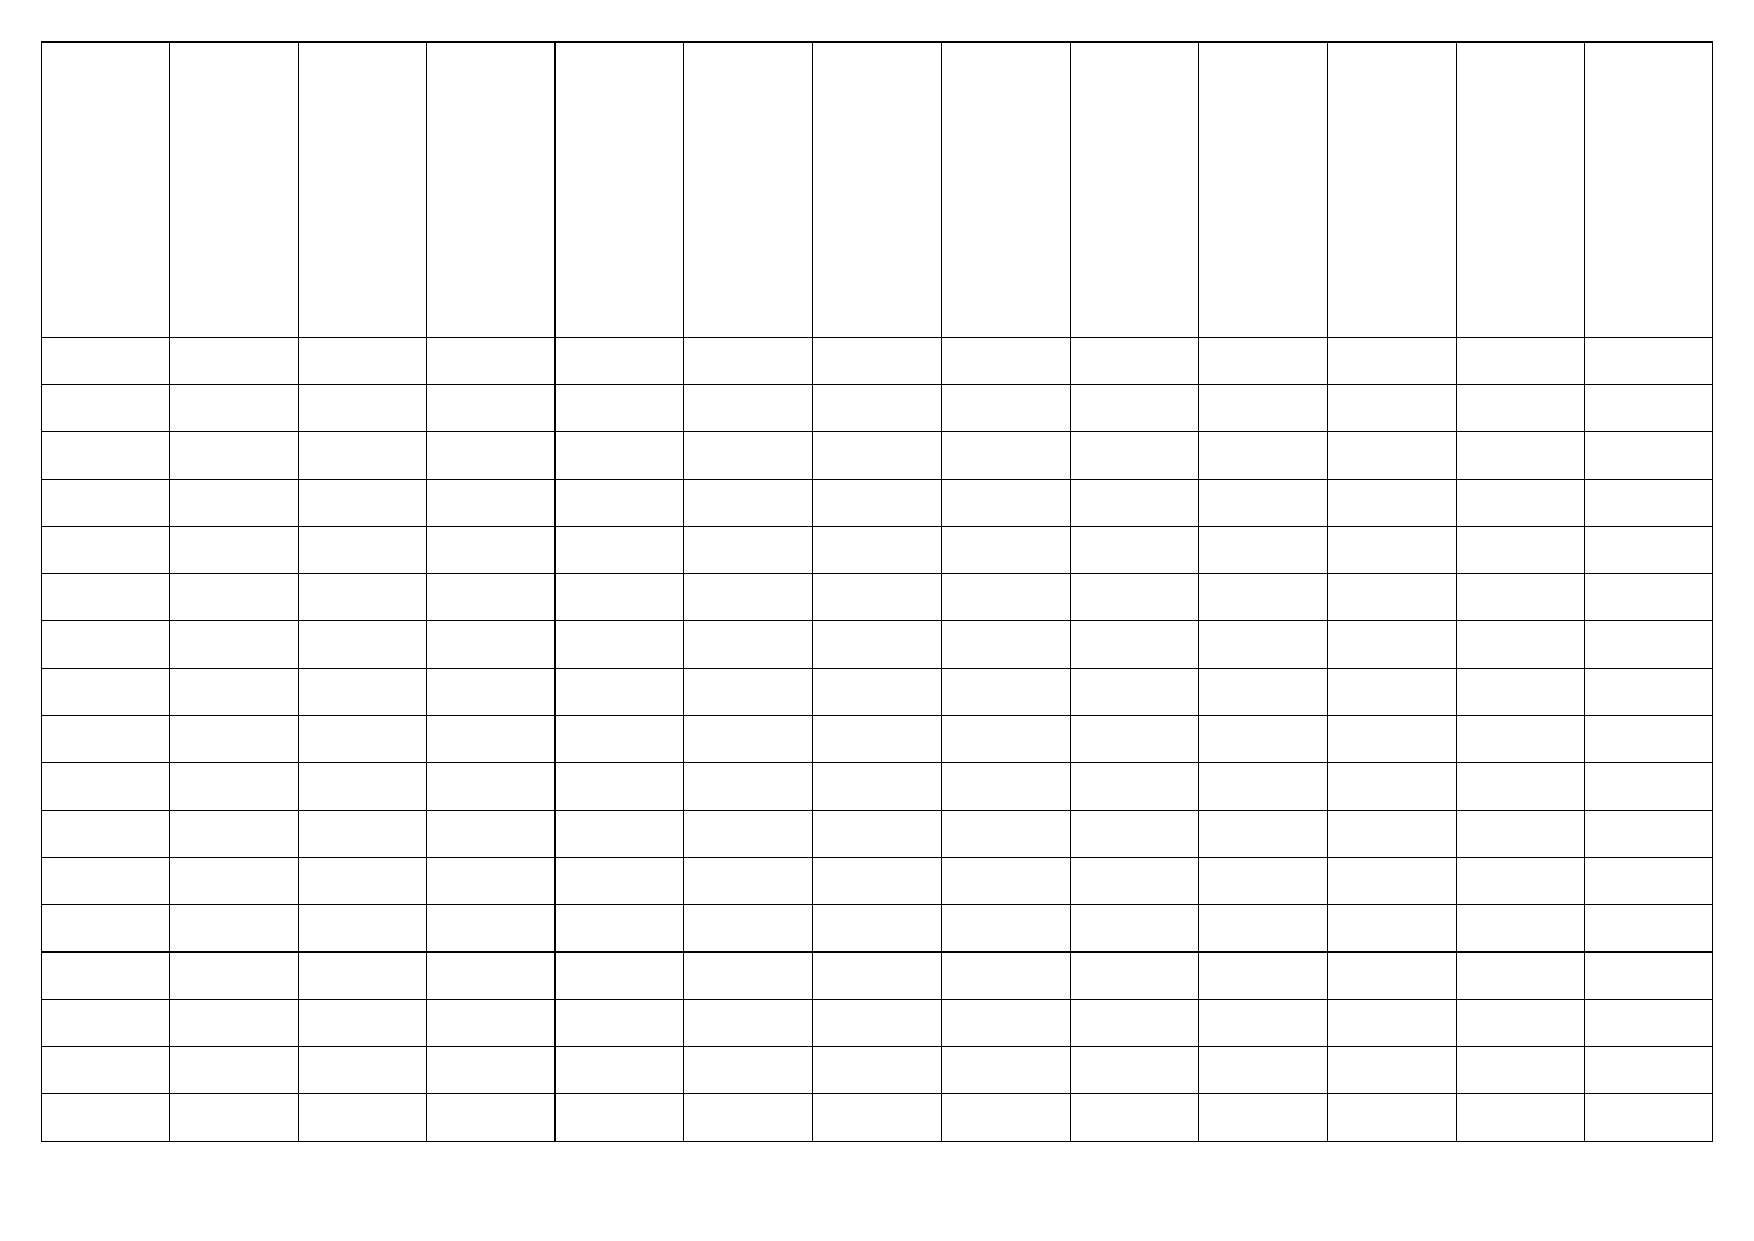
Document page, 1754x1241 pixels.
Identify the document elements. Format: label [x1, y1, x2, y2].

table_cell [170, 811, 298, 857]
table_cell [1457, 763, 1584, 809]
table_cell [1585, 811, 1712, 857]
table_cell [556, 621, 683, 668]
table_cell [556, 432, 683, 478]
table_cell [942, 338, 1070, 384]
table_cell [299, 574, 426, 620]
table_cell [1585, 1047, 1712, 1093]
table_cell [42, 432, 169, 478]
table_cell [813, 669, 941, 715]
table_cell [1071, 905, 1198, 951]
table_cell [42, 716, 169, 762]
table_cell [1328, 385, 1456, 431]
table_cell [1457, 338, 1584, 384]
table_cell [170, 527, 298, 573]
table_cell [427, 480, 554, 526]
table_cell [684, 1094, 812, 1141]
table_cell [299, 621, 426, 668]
table_cell [813, 763, 941, 809]
table_cell [1199, 621, 1327, 668]
table_cell [42, 574, 169, 620]
table_cell [942, 905, 1070, 951]
table_cell [427, 1094, 554, 1141]
table_cell [684, 1047, 812, 1093]
table_cell [684, 953, 812, 999]
table_cell [1199, 763, 1327, 809]
table_cell [1328, 432, 1456, 478]
table_cell [1585, 621, 1712, 668]
table_cell [556, 527, 683, 573]
table_cell [299, 385, 426, 431]
table_cell [1585, 527, 1712, 573]
table_cell [42, 763, 169, 809]
table_cell [1457, 1094, 1584, 1141]
table_cell [427, 338, 554, 384]
table_cell [1071, 811, 1198, 857]
table_cell [1457, 432, 1584, 478]
table_cell [1457, 574, 1584, 620]
table_cell [942, 574, 1070, 620]
table_cell [813, 338, 941, 384]
table_cell [1328, 811, 1456, 857]
table_cell [1457, 716, 1584, 762]
table_cell [170, 858, 298, 904]
table_cell [556, 385, 683, 431]
table_cell [42, 338, 169, 384]
table_cell [427, 669, 554, 715]
table_cell [42, 1094, 169, 1141]
table_cell [170, 621, 298, 668]
table_cell [556, 811, 683, 857]
table_cell [170, 480, 298, 526]
table_header [942, 43, 1070, 337]
table_cell [1585, 338, 1712, 384]
table_cell [1457, 480, 1584, 526]
table_cell [942, 1000, 1070, 1046]
table_cell [1585, 480, 1712, 526]
table_cell [1457, 1047, 1584, 1093]
table_cell [556, 763, 683, 809]
table_cell [684, 338, 812, 384]
table_cell [556, 1047, 683, 1093]
table_cell [1199, 574, 1327, 620]
table_cell [1199, 953, 1327, 999]
table_cell [1071, 338, 1198, 384]
table_cell [427, 574, 554, 620]
table_cell [1071, 763, 1198, 809]
table_cell [299, 905, 426, 951]
table_cell [1585, 858, 1712, 904]
table_header [1328, 43, 1456, 337]
table_cell [299, 763, 426, 809]
table_cell [427, 811, 554, 857]
table_cell [684, 480, 812, 526]
table_header [1199, 43, 1327, 337]
table_cell [299, 858, 426, 904]
table_cell [942, 621, 1070, 668]
table_cell [813, 811, 941, 857]
table_cell [299, 527, 426, 573]
table_cell [684, 905, 812, 951]
table_cell [1457, 385, 1584, 431]
table_cell [813, 905, 941, 951]
table_cell [1199, 669, 1327, 715]
table_header [427, 43, 554, 337]
table_cell [299, 1000, 426, 1046]
table_cell [1457, 527, 1584, 573]
table_cell [813, 1047, 941, 1093]
table_cell [299, 811, 426, 857]
table_cell [684, 621, 812, 668]
table_cell [170, 1000, 298, 1046]
table_cell [942, 953, 1070, 999]
table_cell [1328, 1000, 1456, 1046]
table_cell [42, 621, 169, 668]
table_cell [942, 669, 1070, 715]
table_cell [299, 1047, 426, 1093]
table_cell [42, 1047, 169, 1093]
table_cell [299, 338, 426, 384]
table_cell [1199, 338, 1327, 384]
table_cell [1457, 621, 1584, 668]
table_cell [42, 669, 169, 715]
table_cell [170, 669, 298, 715]
table_cell [427, 621, 554, 668]
table_cell [684, 669, 812, 715]
table_cell [427, 905, 554, 951]
table_cell [556, 574, 683, 620]
table_header [1585, 43, 1712, 337]
table_cell [42, 811, 169, 857]
table_cell [1071, 385, 1198, 431]
table_cell [299, 716, 426, 762]
table_cell [1328, 858, 1456, 904]
table_cell [1457, 1000, 1584, 1046]
table_cell [1199, 480, 1327, 526]
table_cell [42, 1000, 169, 1046]
table_cell [1457, 669, 1584, 715]
table_cell [1071, 669, 1198, 715]
table_cell [299, 480, 426, 526]
table_cell [170, 953, 298, 999]
table_cell [1328, 527, 1456, 573]
table_cell [813, 621, 941, 668]
table_cell [170, 905, 298, 951]
table_cell [1199, 811, 1327, 857]
table_cell [299, 953, 426, 999]
table_cell [813, 858, 941, 904]
table_cell [1585, 1000, 1712, 1046]
table_cell [170, 1094, 298, 1141]
table_cell [556, 669, 683, 715]
table_cell [170, 716, 298, 762]
table_cell [813, 480, 941, 526]
table_cell [42, 480, 169, 526]
table_cell [813, 1094, 941, 1141]
table_cell [427, 953, 554, 999]
table_cell [684, 763, 812, 809]
table_cell [1071, 527, 1198, 573]
table_cell [1328, 763, 1456, 809]
table_cell [556, 905, 683, 951]
table_cell [427, 716, 554, 762]
table_cell [1199, 385, 1327, 431]
table_cell [942, 1094, 1070, 1141]
table_cell [1585, 385, 1712, 431]
table_cell [942, 716, 1070, 762]
table_cell [1199, 527, 1327, 573]
table_cell [556, 1000, 683, 1046]
table_cell [813, 953, 941, 999]
table_cell [427, 763, 554, 809]
table_cell [170, 338, 298, 384]
table_cell [1328, 669, 1456, 715]
table_cell [1199, 1000, 1327, 1046]
table_cell [1585, 905, 1712, 951]
table_header [1071, 43, 1198, 337]
table_cell [1457, 858, 1584, 904]
table_cell [1328, 480, 1456, 526]
table_cell [556, 338, 683, 384]
table_cell [1199, 905, 1327, 951]
table_cell [1071, 574, 1198, 620]
table_cell [1199, 858, 1327, 904]
table_header [299, 43, 426, 337]
table_cell [942, 858, 1070, 904]
table_cell [1328, 905, 1456, 951]
table_cell [1328, 1094, 1456, 1141]
table_cell [427, 1000, 554, 1046]
table_cell [813, 432, 941, 478]
table_cell [556, 480, 683, 526]
table_cell [813, 527, 941, 573]
table_cell [1457, 905, 1584, 951]
table_cell [299, 669, 426, 715]
table_cell [942, 527, 1070, 573]
table_cell [1328, 716, 1456, 762]
table_cell [942, 385, 1070, 431]
table_cell [1199, 1094, 1327, 1141]
table_cell [1585, 716, 1712, 762]
table_cell [1071, 432, 1198, 478]
table_cell [42, 905, 169, 951]
table_header [684, 43, 812, 337]
table_cell [42, 953, 169, 999]
table_cell [42, 527, 169, 573]
table_cell [813, 385, 941, 431]
table_header [813, 43, 941, 337]
table_cell [942, 480, 1070, 526]
table_cell [1328, 953, 1456, 999]
table_cell [427, 858, 554, 904]
table_cell [942, 811, 1070, 857]
table_cell [170, 574, 298, 620]
table_cell [556, 858, 683, 904]
table_cell [942, 763, 1070, 809]
table_cell [427, 1047, 554, 1093]
table_cell [1071, 716, 1198, 762]
table_cell [42, 858, 169, 904]
table_cell [1457, 953, 1584, 999]
table_cell [1585, 953, 1712, 999]
table_cell [942, 432, 1070, 478]
table_cell [427, 385, 554, 431]
table_cell [813, 574, 941, 620]
table_cell [684, 858, 812, 904]
table_header [1457, 43, 1584, 337]
table_cell [299, 1094, 426, 1141]
table_cell [684, 574, 812, 620]
table_cell [42, 385, 169, 431]
table_cell [942, 1047, 1070, 1093]
table_cell [556, 1094, 683, 1141]
table_cell [684, 716, 812, 762]
table_cell [427, 527, 554, 573]
table_cell [1199, 716, 1327, 762]
table_header [556, 43, 683, 337]
table_cell [1199, 432, 1327, 478]
table_cell [1328, 621, 1456, 668]
table_cell [1457, 811, 1584, 857]
table_cell [1585, 1094, 1712, 1141]
table_cell [1071, 1094, 1198, 1141]
table_cell [684, 811, 812, 857]
table_cell [1071, 1000, 1198, 1046]
table_header [170, 43, 298, 337]
table_header [42, 43, 169, 337]
table_cell [1071, 858, 1198, 904]
table_cell [1328, 338, 1456, 384]
table_cell [170, 1047, 298, 1093]
table_cell [556, 716, 683, 762]
table_cell [170, 432, 298, 478]
table_cell [1585, 763, 1712, 809]
table_cell [1328, 574, 1456, 620]
table_cell [813, 716, 941, 762]
table_cell [170, 385, 298, 431]
table_cell [684, 385, 812, 431]
table_cell [1071, 953, 1198, 999]
table_cell [299, 432, 426, 478]
table_cell [1585, 669, 1712, 715]
table_cell [170, 763, 298, 809]
table_cell [427, 432, 554, 478]
table_cell [684, 1000, 812, 1046]
table_cell [1071, 621, 1198, 668]
table_cell [1585, 574, 1712, 620]
table_cell [1071, 1047, 1198, 1093]
table_cell [1071, 480, 1198, 526]
table_cell [556, 953, 683, 999]
table_cell [1328, 1047, 1456, 1093]
table_cell [684, 432, 812, 478]
table_cell [1585, 432, 1712, 478]
table_cell [684, 527, 812, 573]
table_cell [813, 1000, 941, 1046]
table_cell [1199, 1047, 1327, 1093]
